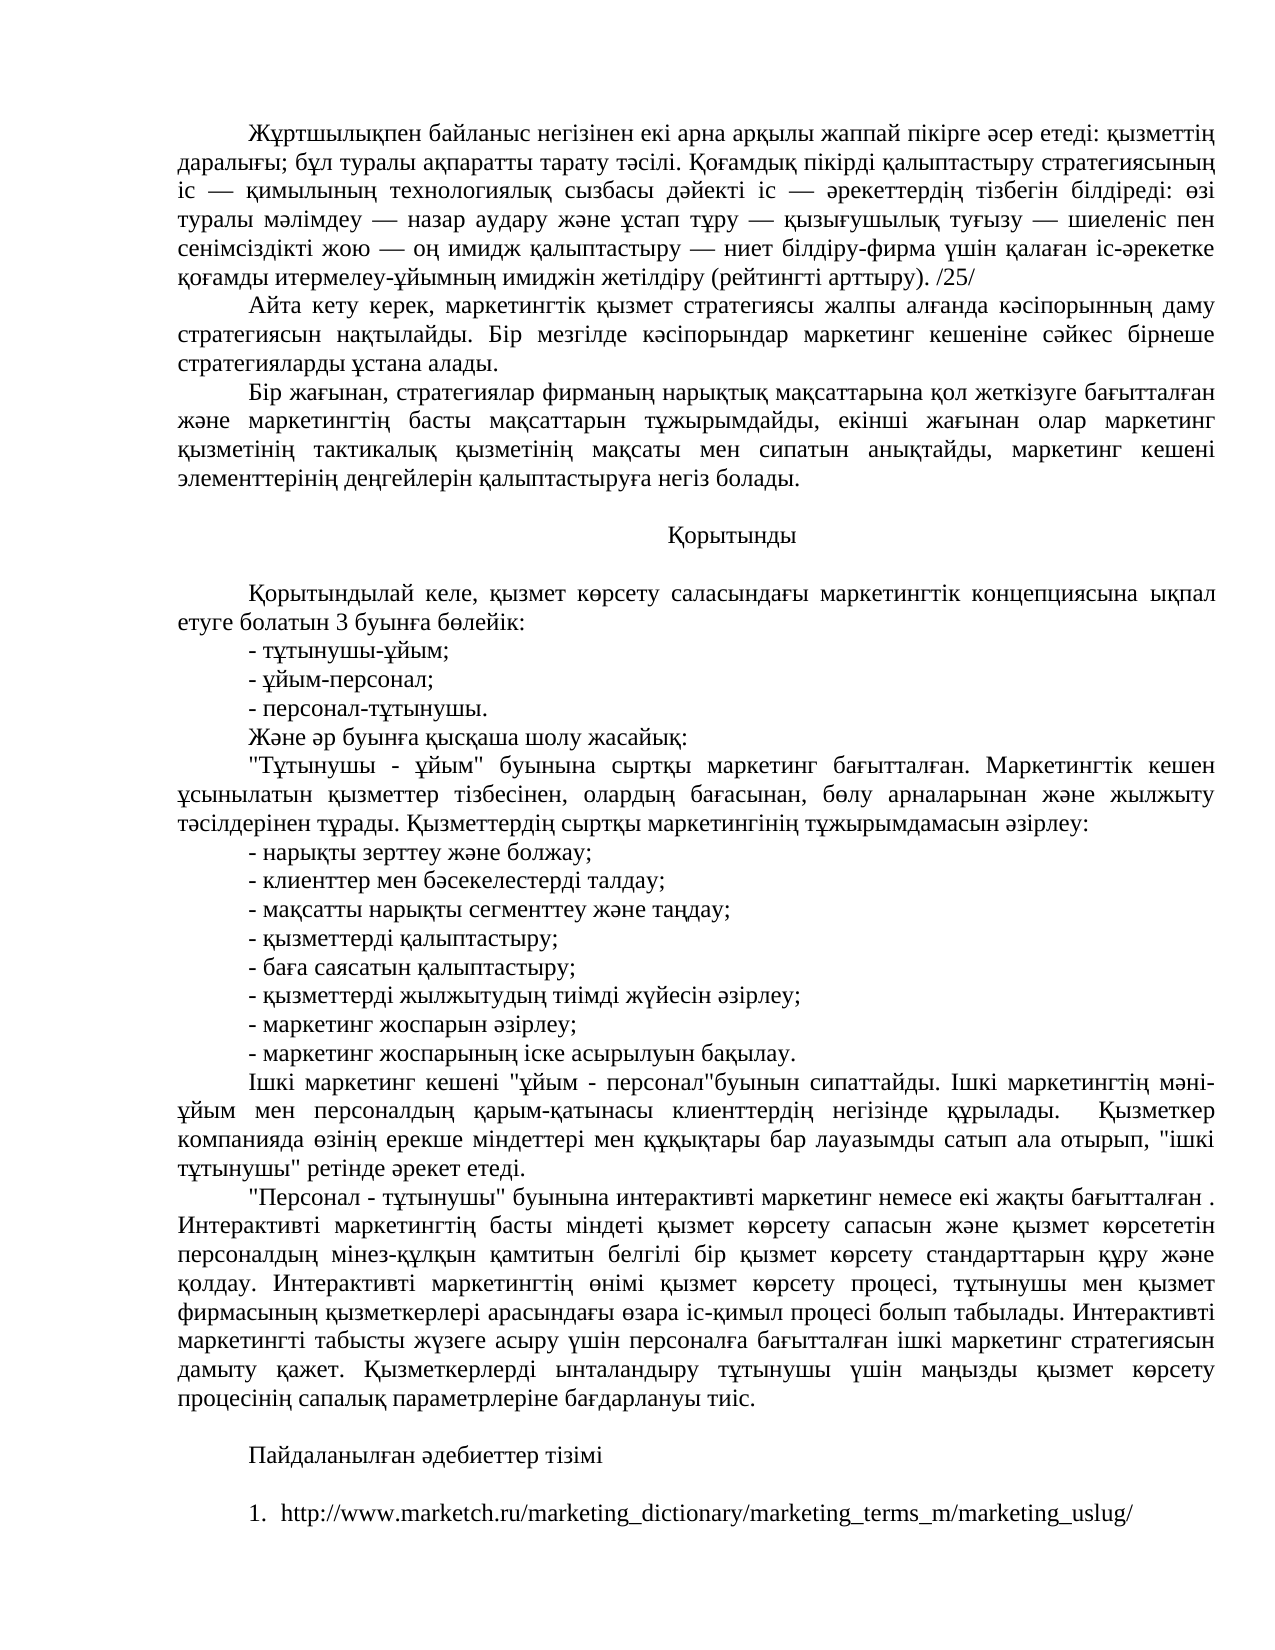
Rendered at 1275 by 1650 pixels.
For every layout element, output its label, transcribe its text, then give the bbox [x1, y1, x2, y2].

text "Тұтынушы - ұйым" буынына сыртқы маркетинг бағытталған. Маркетингтік кешен ұсынылатын қызметтер тізбесінен, олардың бағасынан, бөлу арналарынан және жылжыту тәсілдерінен тұрады. Қызметтердің сыртқы маркетингінің тұжырымдамасын әзірлеу: [177, 751, 1216, 837]
text - тұтынушы-ұйым; [177, 636, 1216, 664]
text - қызметтерді қалыптастыру; [177, 923, 1216, 952]
text Жұртшылықпен байланыс негізінен екі арна арқылы жаппай пікірге әсер етеді: қызметтің даралығы; бұл туралы ақпаратты тарату тәсілі. Қоғамдық пікірді қалыптастыру стратегиясының іс — қимылының технологиялық сызбасы дәйекті іс — әрекеттердің тізбегін білдіреді: өзі туралы мәлімдеу — назар аудару және ұстап тұру — қызығушылық туғызу — шиеленіс пен сенімсіздікті жою — оң имидж қалыптастыру — ниет білдіру-фирма үшін қалаған іс-әрекетке қоғамды итермелеу-ұйымның имиджін жетілдіру (рейтингті арттыру). /25/ [177, 118, 1216, 291]
text - персонал-тұтынушы. [177, 693, 1216, 722]
text - маркетинг жоспарын әзірлеу; [177, 1009, 1216, 1038]
text - баға саясатын қалыптастыру; [177, 952, 1216, 981]
text - нарықты зерттеу және болжау; [177, 837, 1216, 866]
text Қорытынды [177, 521, 1216, 549]
text - клиенттер мен бәсекелестерді талдау; [177, 866, 1216, 894]
text Айта кету керек, маркетингтік қызмет стратегиясы жалпы алғанда кәсіпорынның даму стратегиясын нақтылайды. Бір мезгілде кәсіпорындар маркетинг кешеніне сәйкес бірнеше стратегияларды ұстана алады. [177, 291, 1216, 377]
text - ұйым-персонал; [177, 664, 1216, 693]
text - қызметтерді жылжытудың тиімді жүйесін әзірлеу; [177, 981, 1216, 1009]
text "Персонал - тұтынушы" буынына интерактивті маркетинг немесе екі жақты бағытталған . Интерактивті маркетингтің басты міндеті қызмет көрсету сапасын және қызмет көрсететін персоналдың мінез-құлқын қамтитын белгілі бір қызмет көрсету стандарттарын құру және қолдау. Интерактивті маркетингтің өнімі қызмет көрсету процесі, тұтынушы мен қызмет фирмасының қызметкерлері арасындағы өзара іс-қимыл процесі болып табылады. Интерактивті маркетингті табысты жүзеге асыру үшін персоналға бағытталған ішкі маркетинг стратегиясын дамыту қажет. Қызметкерлерді ынталандыру тұтынушы үшін маңызды қызмет көрсету процесінің сапалық параметрлеріне бағдарлануы тиіс. [177, 1182, 1216, 1412]
text - маркетинг жоспарының іске асырылуын бақылау. [177, 1038, 1216, 1067]
text Ішкі маркетинг кешені "ұйым - персонал"буынын сипаттайды. Ішкі маркетингтің мәні-ұйым мен персоналдың қарым-қатынасы клиенттердің негізінде құрылады. Қызметкер компанияда өзінің ерекше міндеттері мен құқықтары бар лауазымды сатып ала отырып, "ішкі тұтынушы" ретінде әрекет етеді. [177, 1067, 1216, 1182]
text Және әр буынға қысқаша шолу жасайық: [177, 722, 1216, 751]
text Қорытындылай келе, қызмет көрсету саласындағы маркетингтік концепциясына ықпал етуге болатын 3 буынға бөлейік: [177, 578, 1216, 636]
text - мақсатты нарықты сегменттеу және таңдау; [177, 894, 1216, 923]
list http://www.marketch.ru/marketing_dictionary/marketing_terms_m/marketing_uslug/ [177, 1498, 1216, 1527]
text Бір жағынан, стратегиялар фирманың нарықтық мақсаттарына қол жеткізуге бағытталған және маркетингтің басты мақсаттарын тұжырымдайды, екінші жағынан олар маркетинг қызметінің тактикалық қызметінің мақсаты мен сипатын анықтайды, маркетинг кешені элементтерінің деңгейлерін қалыптастыруға негіз болады. [177, 377, 1216, 492]
text Пайдаланылған әдебиеттер тізімі [177, 1441, 1216, 1469]
